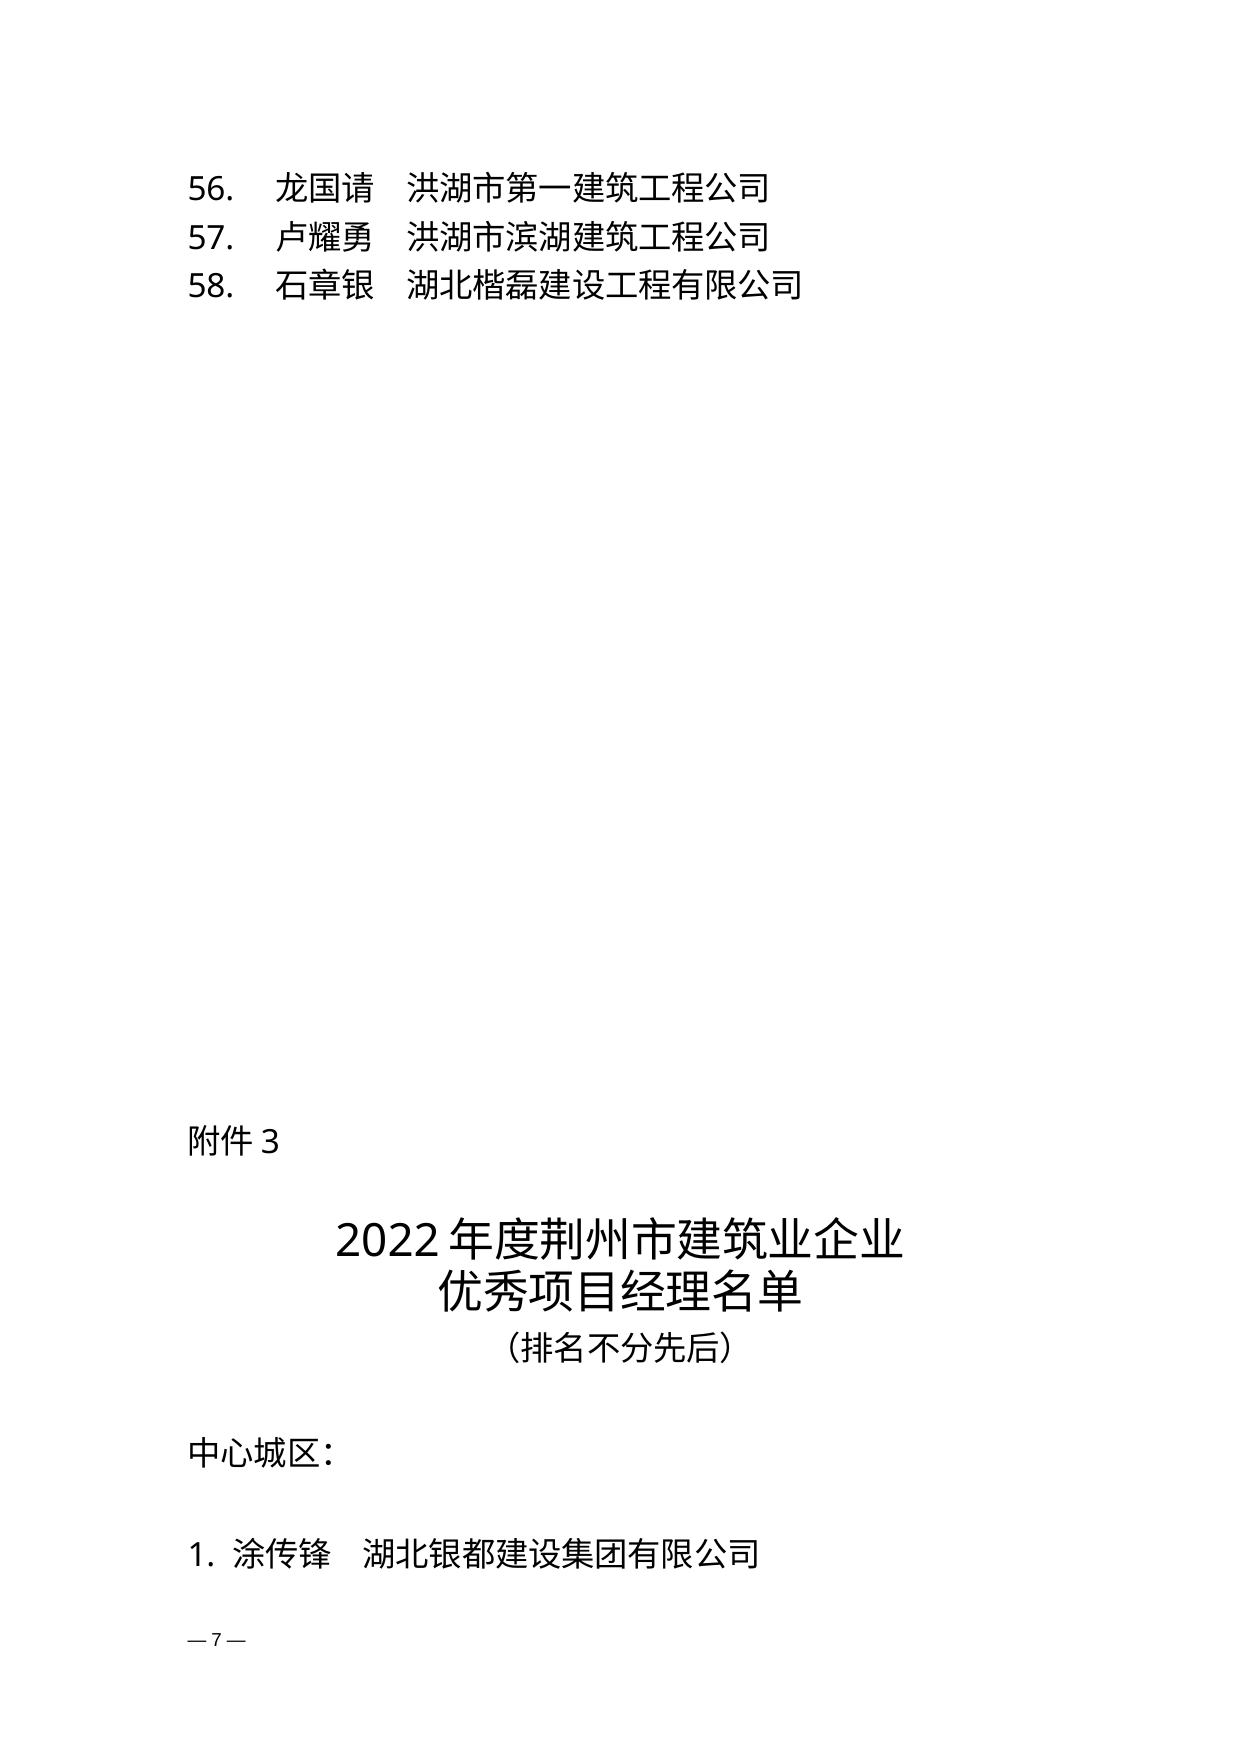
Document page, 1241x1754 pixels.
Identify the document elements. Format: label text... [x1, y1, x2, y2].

text （排名不分先后） [187, 1319, 1053, 1371]
list 涂传锋 湖北银都建设集团有限公司 [187, 1527, 1053, 1576]
list 龙国请 洪湖市第一建筑工程公司 [187, 162, 1053, 210]
list 石章银 湖北楷磊建设工程有限公司 [187, 259, 1053, 307]
list 卢耀勇 洪湖市滨湖建筑工程公司 [187, 210, 1053, 259]
text 优秀项目经理名单 [187, 1267, 1053, 1319]
text 中心城区： [187, 1423, 1053, 1475]
list 附件3 [187, 1114, 1053, 1163]
text 2022年度荆州市建筑业企业 [187, 1215, 1053, 1267]
